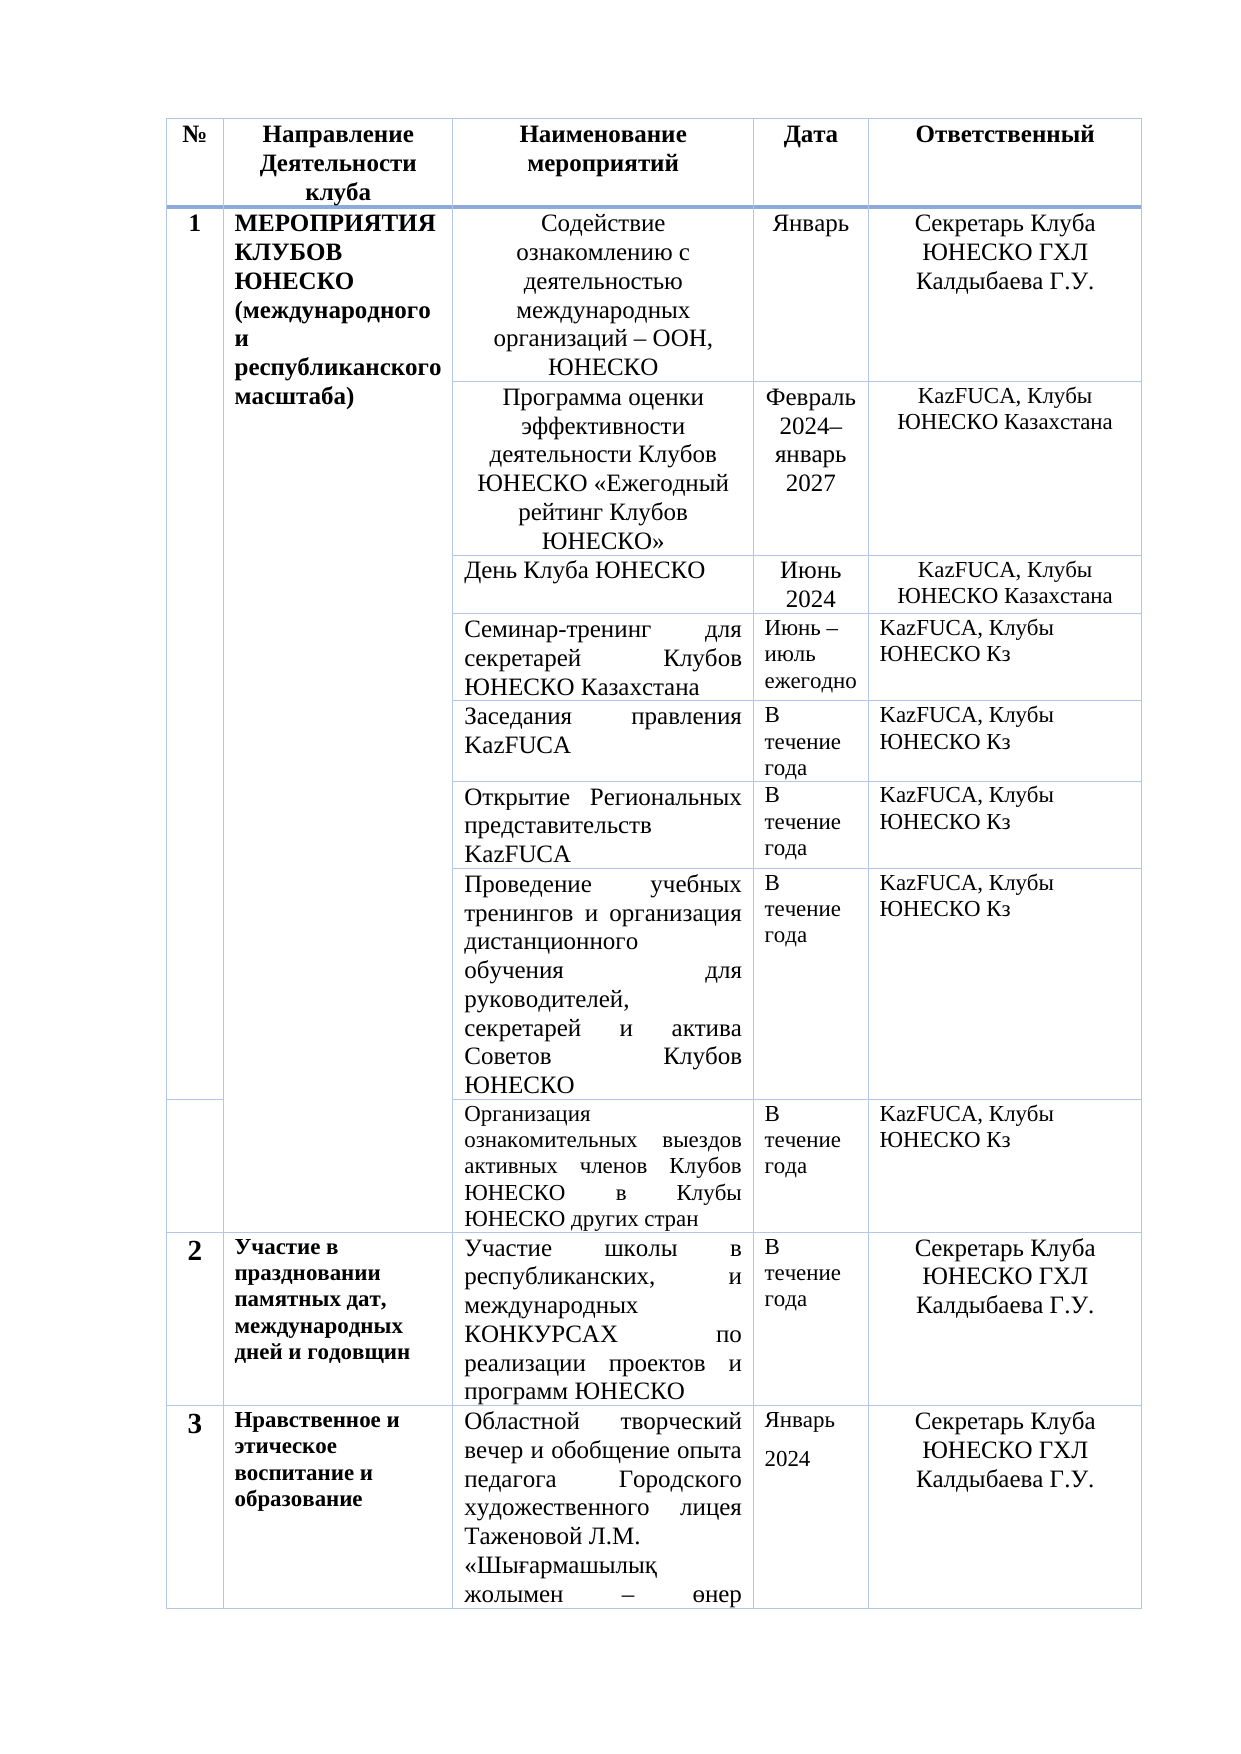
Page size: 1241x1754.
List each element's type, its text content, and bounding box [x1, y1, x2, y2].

table_cell 1 [167, 209, 223, 1099]
table_cell Февраль 2024– январь 2027 [754, 382, 868, 554]
table_cell В течение года [754, 782, 868, 868]
table_cell В течение года [754, 869, 868, 1099]
table_cell Секретарь Клуба ЮНЕСКО ГХЛ Калдыбаева Г.У. [869, 209, 1141, 381]
table_cell 3 [167, 1406, 223, 1607]
table_cell В течение года [754, 1100, 868, 1232]
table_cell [453, 1406, 753, 1607]
table_cell KazFUCA, Клубы ЮНЕСКО Казахстана [869, 556, 1141, 613]
table_cell Январь [754, 209, 868, 381]
table_cell KazFUCA, Клубы ЮНЕСКО Кз [869, 782, 1141, 868]
table_cell Июнь 2024 [754, 556, 868, 613]
table_cell KazFUCA, Клубы ЮНЕСКО Кз [869, 1100, 1141, 1232]
table_header Наименование мероприятий [453, 119, 753, 205]
table_cell KazFUCA, Клубы ЮНЕСКО Казахстана [869, 382, 1141, 554]
table_cell Содействие ознакомлению с деятельностью международных организаций – ООН, ЮНЕСКО [453, 209, 753, 381]
table_cell 2 [167, 1233, 223, 1405]
table_cell KazFUCA, Клубы ЮНЕСКО Кз [869, 701, 1141, 781]
table_cell В течение года [754, 701, 868, 781]
table_cell KazFUCA, Клубы ЮНЕСКО Кз [869, 614, 1141, 700]
table_header Дата [754, 119, 868, 205]
table_cell МЕРОПРИЯТИЯ КЛУБОВ ЮНЕСКО (международного и республиканского масштаба) [224, 209, 452, 1232]
table_cell Проведение учебных тренингов и организация дистанционного обучения для руководителей, секретарей и актива Советов Клубов ЮНЕСКО [453, 869, 753, 1099]
table_cell Участие в праздновании памятных дат, международных дней и годовщин [224, 1233, 452, 1405]
table_header Ответственный [869, 119, 1141, 205]
table_cell Июнь – июль ежегодно [754, 614, 868, 700]
table_cell Секретарь Клуба ЮНЕСКО ГХЛ Калдыбаева Г.У. [869, 1233, 1141, 1405]
table_cell [167, 1100, 223, 1232]
table_cell Программа оценки эффективности деятельности Клубов ЮНЕСКО «Ежегодный рейтинг Клубов ЮНЕСКО» [453, 382, 753, 554]
table_cell Заседания правления KazFUCA [453, 701, 753, 781]
table_cell День Клуба ЮНЕСКО [453, 556, 753, 613]
table_cell Участие школы в республиканских, и международных КОНКУРСАХ по реализации проектов и программ ЮНЕСКО [453, 1233, 753, 1405]
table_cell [869, 1406, 1141, 1607]
table_cell Организация ознакомительных выездов активных членов Клубов ЮНЕСКО в Клубы ЮНЕСКО других стран [453, 1100, 753, 1232]
table_cell В течение года [754, 1233, 868, 1405]
table_cell Открытие Региональных представительств KazFUCA [453, 782, 753, 868]
table_cell Семинар-тренинг для секретарей Клубов ЮНЕСКО Казахстана [453, 614, 753, 700]
table_header № [167, 119, 223, 205]
table_header Направление Деятельности клуба [224, 119, 452, 205]
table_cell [224, 1406, 452, 1607]
table_cell Январь 2024 [754, 1406, 868, 1607]
table_cell KazFUCA, Клубы ЮНЕСКО Кз [869, 869, 1141, 1099]
